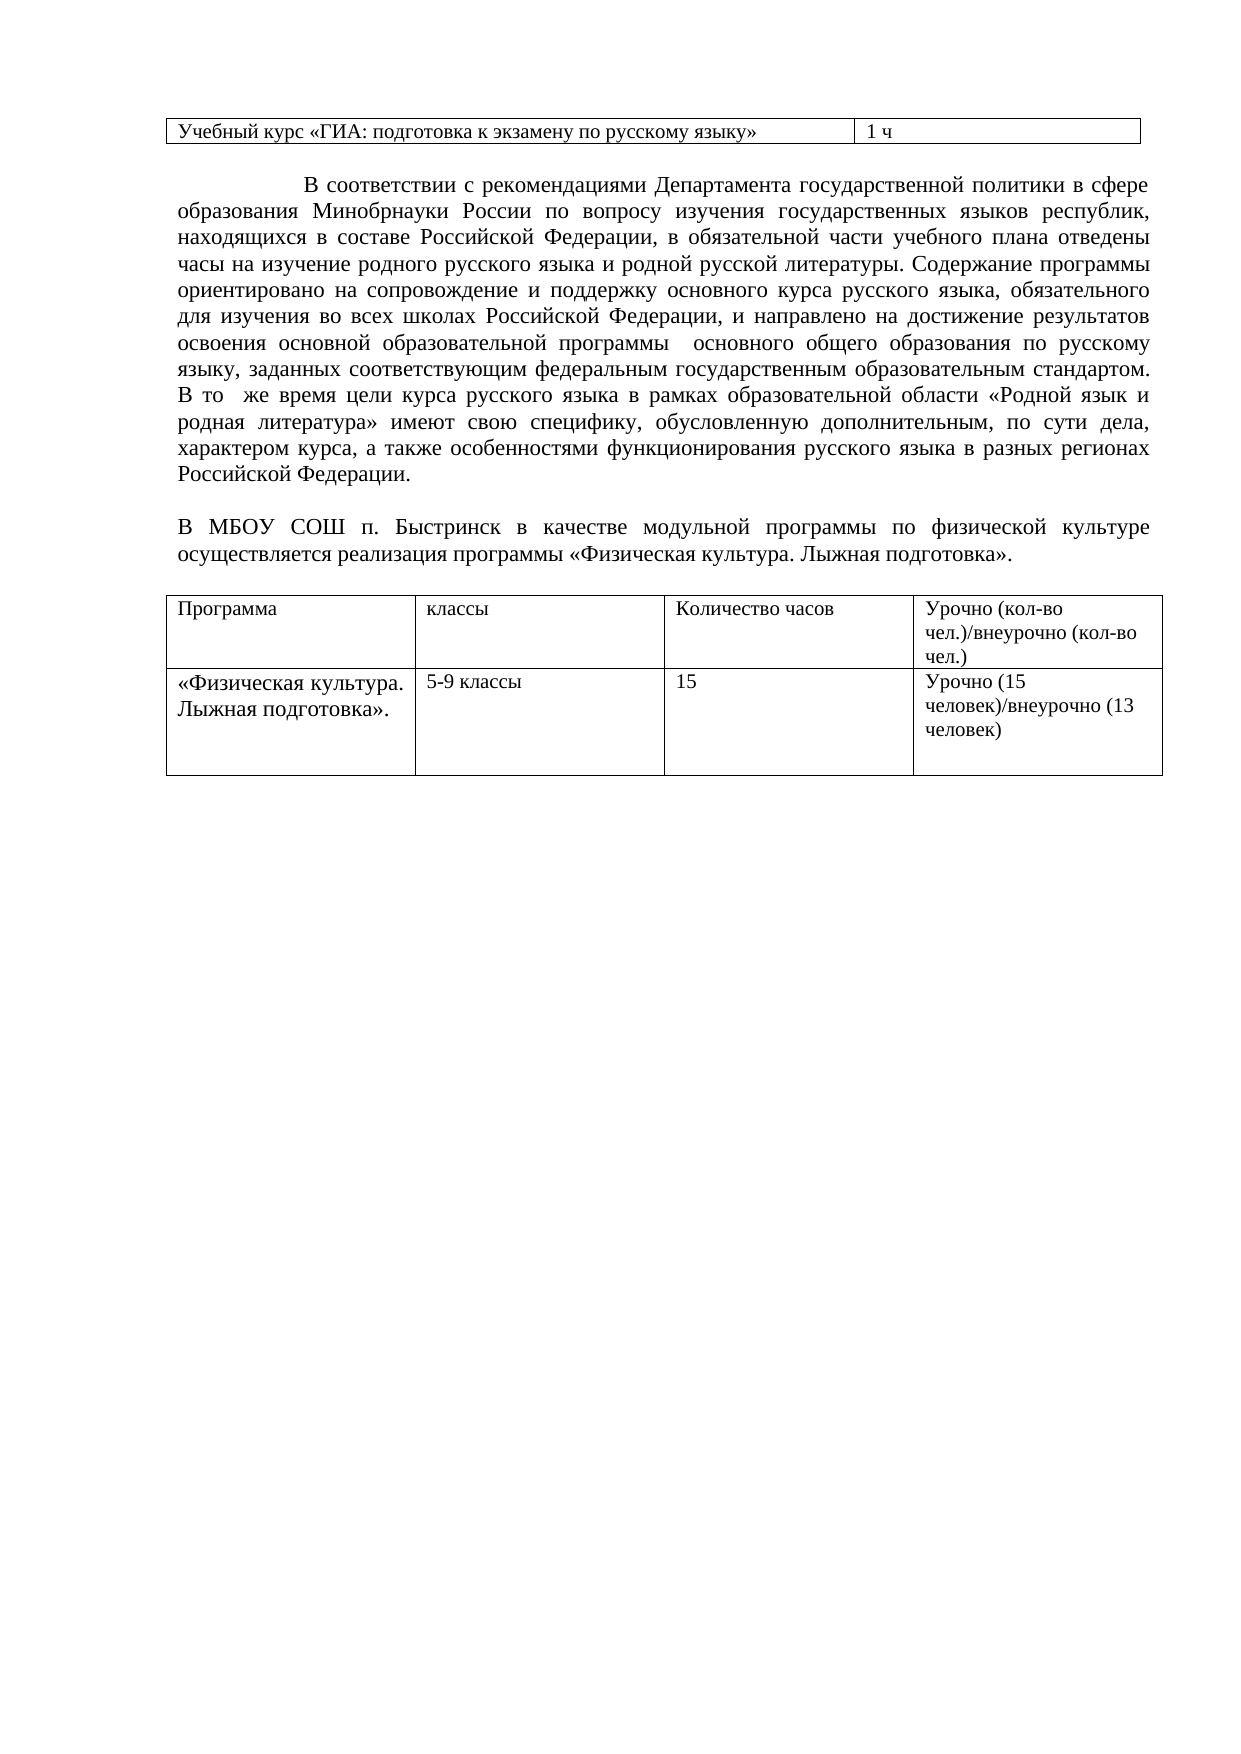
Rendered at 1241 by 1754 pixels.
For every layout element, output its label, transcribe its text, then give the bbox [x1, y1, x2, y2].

table_cell 5-9 классы [416, 669, 664, 774]
table_cell «Физическая культура. Лыжная подготовка». [167, 669, 415, 774]
text В соответствии с рекомендациями Департамента государственной политики в сфере образования Минобрнауки России по вопросу изучения государственных языков республик, находящихся в составе Российской Федерации, в обязательной части учебного плана отведены часы на изучение родного русского языка и родной русской литературы. Содержание программы ориентировано на сопровождение и поддержку основного курса русского языка, обязательного для изучения во всех школах Российской Федерации, и направлено на достижение результатов освоения основной образовательной программы основного общего образования по русскому языку, заданных соответствующим федеральным государственным образовательным стандартом. В то же время цели курса русского языка в рамках образовательной области «Родной язык и родная литература» имеют свою специфику, обусловленную дополнительным, по сути дела, характером курса, а также особенностями функционирования русского языка в разных регионах Российской Федерации. [177, 171, 1152, 487]
table_header Программа [167, 596, 415, 668]
table_cell Урочно (15 человек)/внеурочно (13 человек) [914, 669, 1162, 774]
table_header классы [416, 596, 664, 668]
table_header Урочно (кол-во чел.)/внеурочно (кол-во чел.) [914, 596, 1162, 668]
table_cell 15 [665, 669, 913, 774]
table_cell Учебный курс «ГИА: подготовка к экзамену по русскому языку» [167, 119, 854, 143]
table_header Количество часов [665, 596, 913, 668]
table_cell 1 ч [855, 119, 1140, 143]
text В МБОУ СОШ п. Быстринск в качестве модульной программы по физической культуре осуществляется реализация программы «Физическая культура. Лыжная подготовка». [177, 513, 1152, 566]
